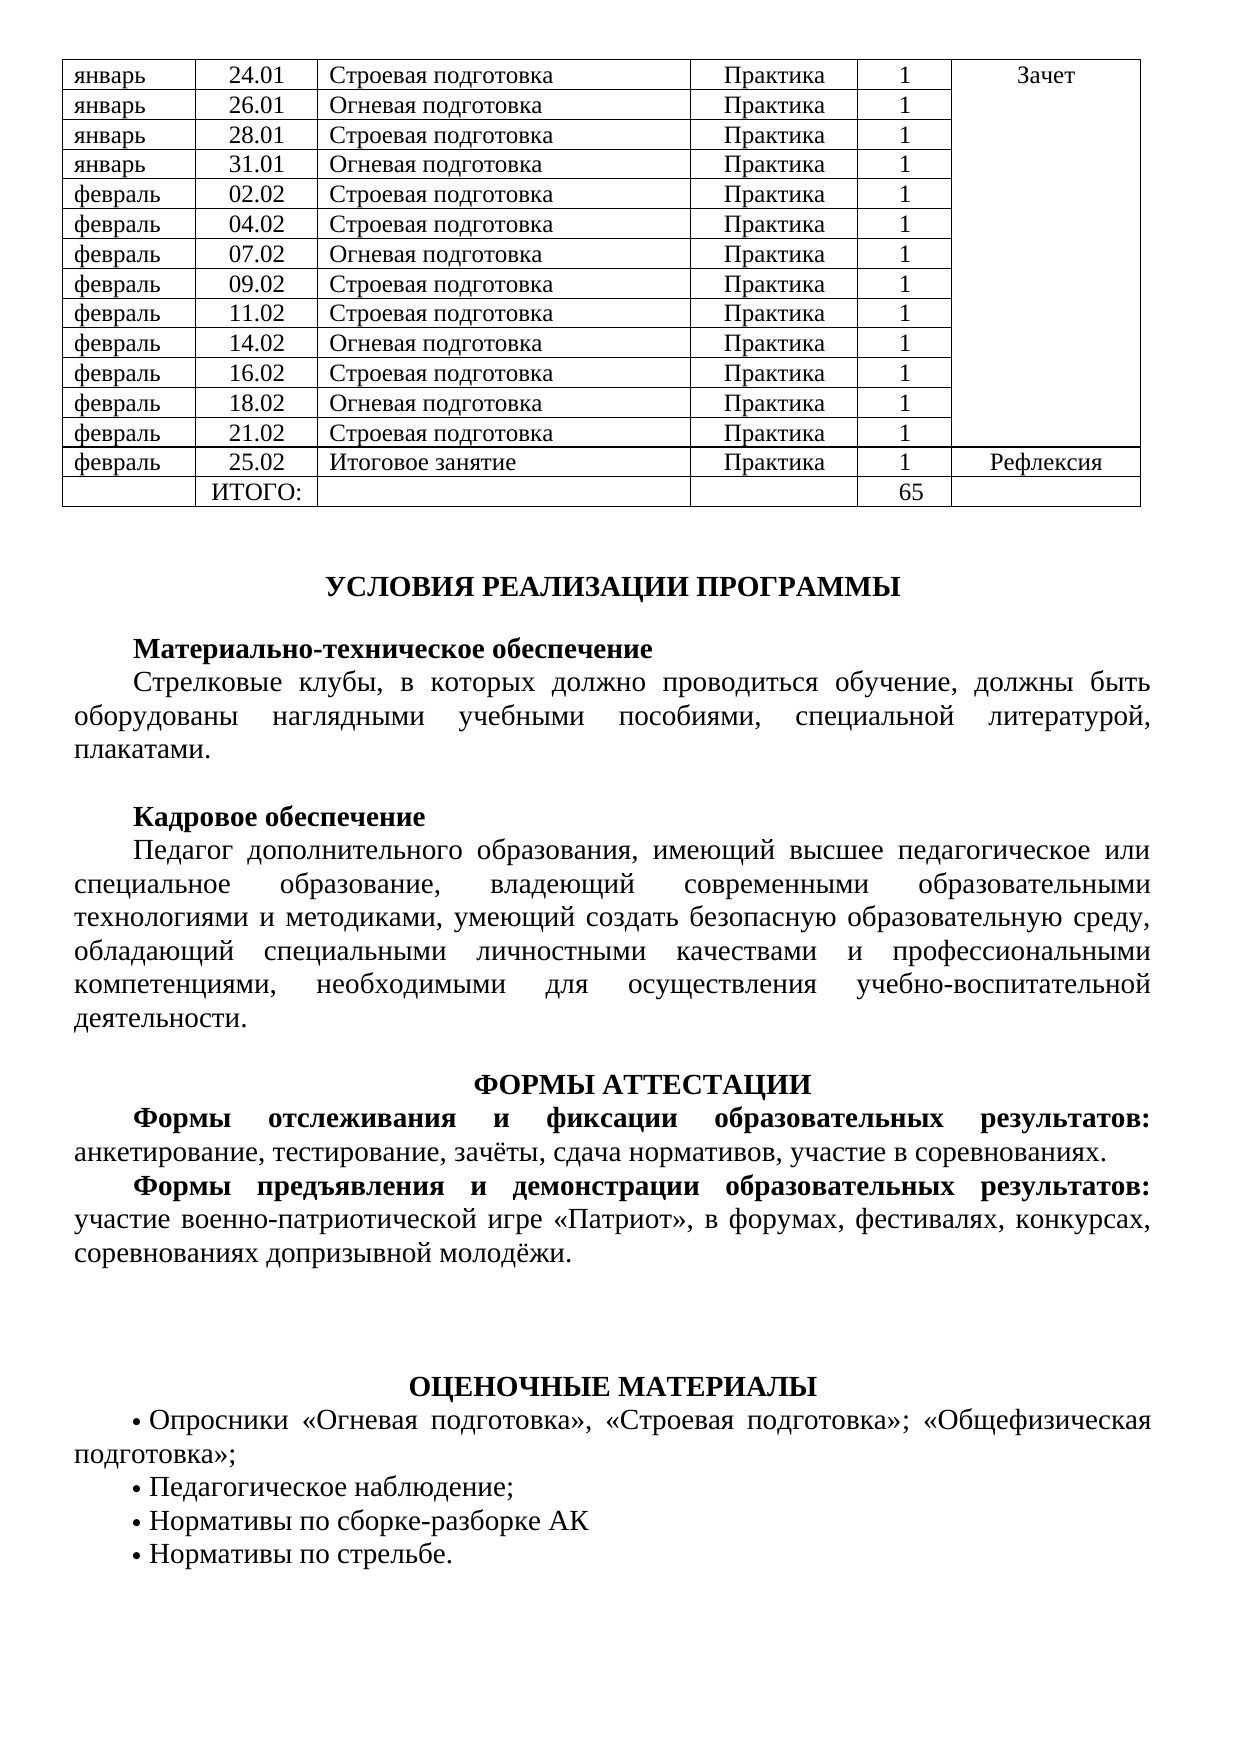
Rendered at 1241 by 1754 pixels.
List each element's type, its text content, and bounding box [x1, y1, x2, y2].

table_cell февраль [63, 358, 195, 387]
table_cell февраль [63, 179, 195, 208]
table_cell 31.01 [196, 150, 317, 178]
table_cell 1 [858, 239, 951, 268]
table_cell 09.02 [196, 269, 317, 297]
table_cell Практика [691, 150, 857, 178]
table_cell Строевая подготовка [318, 269, 690, 297]
text Формы отслеживания и фиксации образовательных результатов: анкетирование, тестирование, зачёты, сдача нормативов, участие в соревнованиях. [74, 1101, 1152, 1168]
table_cell Практика [691, 120, 857, 148]
table_cell Практика [691, 239, 857, 268]
table_cell февраль [63, 448, 195, 476]
text Педагог дополнительного образования, имеющий высшее педагогическое или специальное образование, владеющий современными образовательными технологиями и методиками, умеющий создать безопасную образовательную среду, обладающий специальными личностными качествами и профессиональными компетенциями, необходимыми для осуществления учебно-воспитательной деятельности. [74, 832, 1152, 1033]
table_cell 21.02 [196, 418, 317, 446]
table_cell Огневая подготовка [318, 239, 690, 268]
table_cell Практика [691, 388, 857, 417]
table_cell [318, 477, 690, 506]
text ОЦЕНОЧНЫЕ МАТЕРИАЛЫ [74, 1369, 1152, 1402]
table_cell 1 [858, 120, 951, 148]
table_cell Практика [691, 299, 857, 327]
table_cell 1 [858, 269, 951, 297]
table_cell Практика [691, 448, 857, 476]
table_cell Строевая подготовка [318, 418, 690, 446]
table_cell Огневая подготовка [318, 150, 690, 178]
table_cell февраль [63, 328, 195, 357]
table_cell январь [63, 90, 195, 119]
table_cell Практика [691, 209, 857, 238]
table_cell февраль [63, 418, 195, 446]
table_cell 1 [858, 179, 951, 208]
table_cell Практика [691, 328, 857, 357]
table_cell январь [63, 120, 195, 148]
table_cell Строевая подготовка [318, 299, 690, 327]
table_cell 11.02 [196, 299, 317, 327]
text УСЛОВИЯ РЕАЛИЗАЦИИ ПРОГРАММЫ [74, 569, 1152, 603]
table_cell февраль [63, 299, 195, 327]
table_cell Огневая подготовка [318, 90, 690, 119]
table_cell [63, 477, 195, 506]
list Нормативы по сборке-разборке АК [74, 1503, 1152, 1537]
table_cell 1 [858, 90, 951, 119]
table_cell 04.02 [196, 209, 317, 238]
list Опросники «Огневая подготовка», «Строевая подготовка»; «Общефизическая подготовка»; [74, 1402, 1152, 1469]
table_cell 14.02 [196, 328, 317, 357]
list Педагогическое наблюдение; [74, 1469, 1152, 1503]
table_cell январь [63, 60, 195, 89]
table_cell Практика [691, 90, 857, 119]
table_cell февраль [63, 269, 195, 297]
list Кадровое обеспечение [74, 799, 1152, 832]
table_cell 28.01 [196, 120, 317, 148]
table_cell ИТОГО: [196, 477, 317, 506]
table_cell Огневая подготовка [318, 388, 690, 417]
table_cell 02.02 [196, 179, 317, 208]
table_cell 18.02 [196, 388, 317, 417]
table_cell Практика [691, 179, 857, 208]
table_cell Практика [691, 418, 857, 446]
table_cell 25.02 [196, 448, 317, 476]
table_cell Практика [691, 358, 857, 387]
table_cell Строевая подготовка [318, 209, 690, 238]
table_cell 1 [858, 299, 951, 327]
table_cell Огневая подготовка [318, 328, 690, 357]
table_cell февраль [63, 239, 195, 268]
table_cell Практика [691, 60, 857, 89]
list Стрелковые клубы, в которых должно проводиться обучение, должны быть оборудованы наглядными учебными пособиями, специальной литературой, плакатами. [74, 664, 1152, 765]
table_cell Практика [691, 269, 857, 297]
list Нормативы по стрельбе. [74, 1537, 1152, 1570]
table_cell 24.01 [196, 60, 317, 89]
table_cell 07.02 [196, 239, 317, 268]
table_cell февраль [63, 388, 195, 417]
table_cell февраль [63, 209, 195, 238]
table_cell Итоговое занятие [318, 448, 690, 476]
table_cell 1 [858, 448, 951, 476]
text ФОРМЫ АТТЕСТАЦИИ [74, 1067, 1152, 1101]
table_cell [952, 477, 1140, 506]
table_cell Строевая подготовка [318, 358, 690, 387]
table_cell [691, 477, 857, 506]
table_cell 1 [858, 418, 951, 446]
table_cell 1 [858, 60, 951, 89]
table_cell 1 [858, 328, 951, 357]
table_cell 1 [858, 209, 951, 238]
table_cell Строевая подготовка [318, 60, 690, 89]
text Материально-техническое обеспечение [74, 631, 1152, 664]
table_cell 1 [858, 150, 951, 178]
text Формы предъявления и демонстрации образовательных результатов: участие военно-патриотической игре «Патриот», в форумах, фестивалях, конкурсах, соревнованиях допризывной молодёжи. [74, 1168, 1152, 1268]
table_cell 65 [858, 477, 951, 506]
table_cell 16.02 [196, 358, 317, 387]
table_cell 26.01 [196, 90, 317, 119]
table_cell Строевая подготовка [318, 120, 690, 148]
table_cell Наблюдение Зачет [952, 60, 1140, 446]
table_cell Строевая подготовка [318, 179, 690, 208]
table_cell Рефлексия [952, 448, 1140, 476]
table_cell январь [63, 150, 195, 178]
table_cell 1 [858, 388, 951, 417]
table_cell 1 [858, 358, 951, 387]
